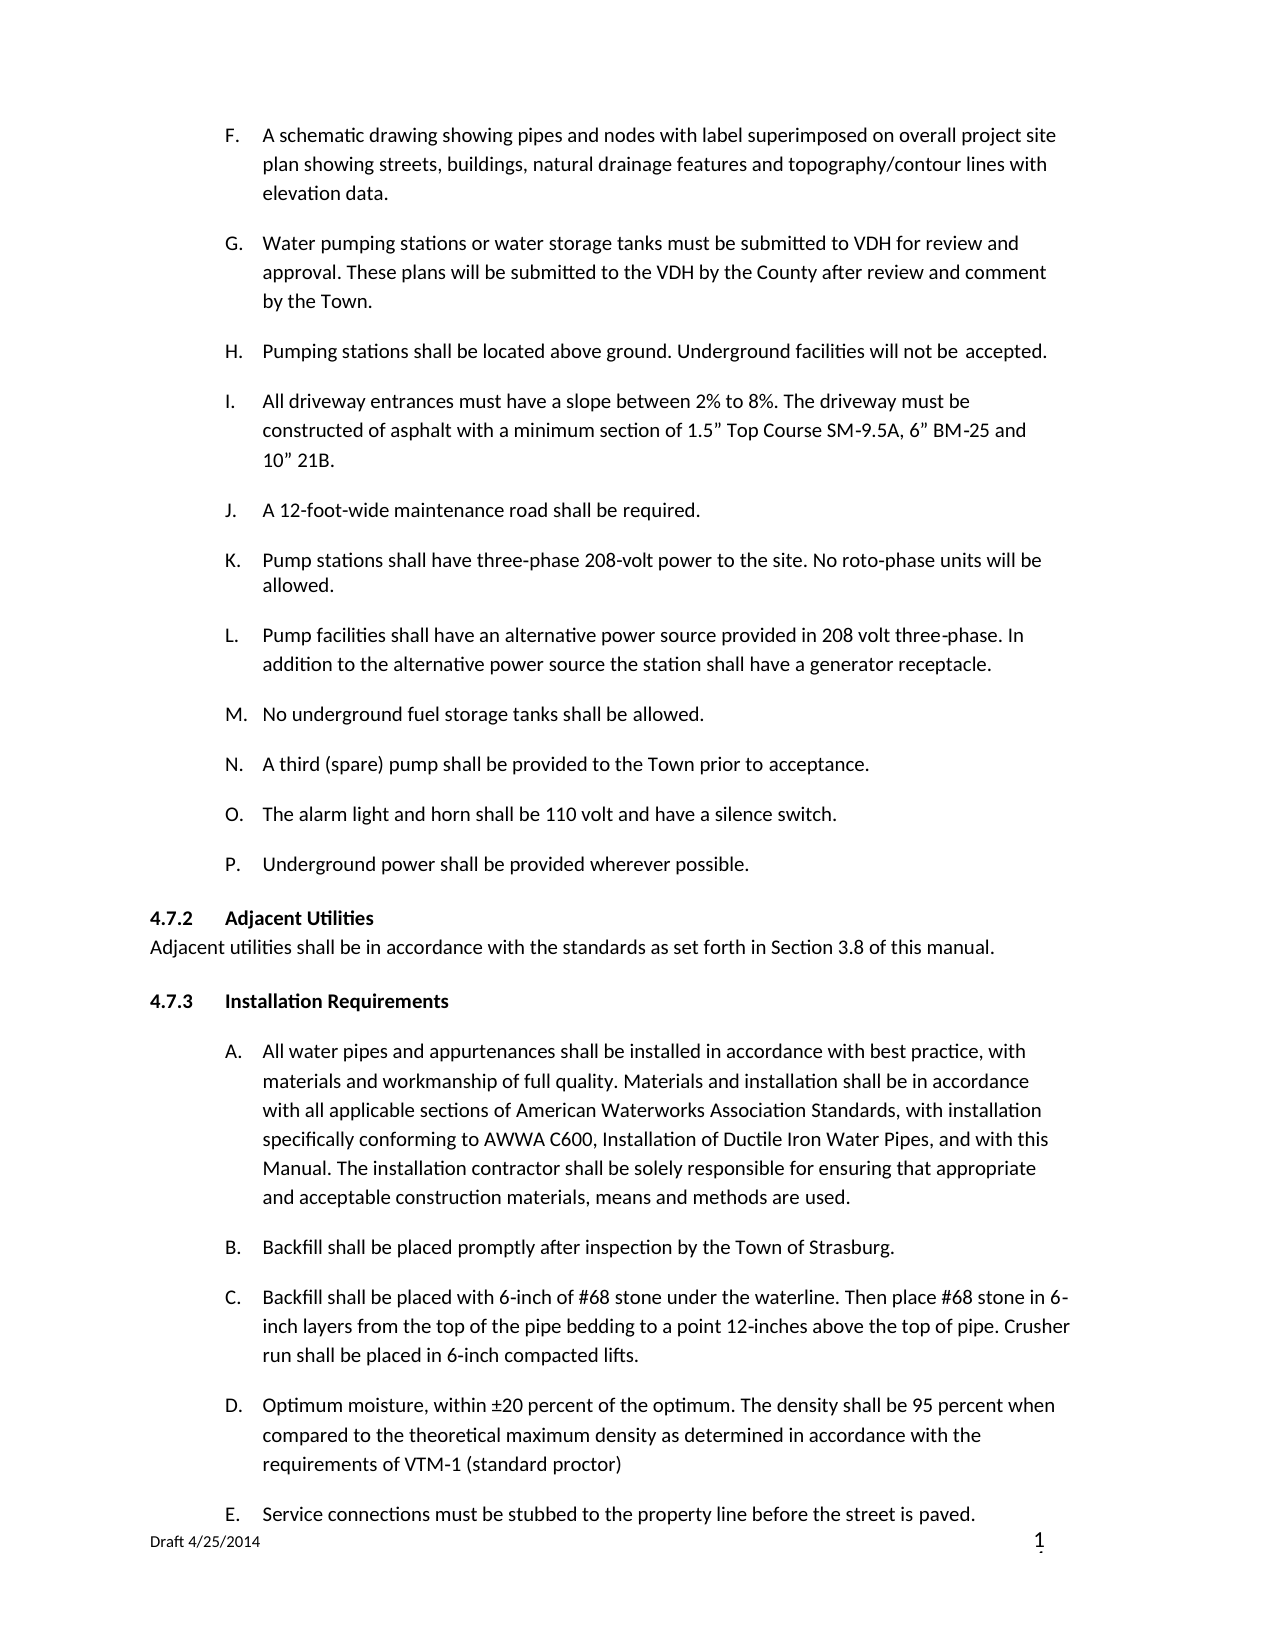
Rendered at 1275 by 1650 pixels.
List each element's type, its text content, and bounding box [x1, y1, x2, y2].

list Pump stations shall have three‐phase 208-volt power to the site. No roto‐phase units will be allowed. [225, 547, 1096, 598]
list A schematic drawing showing pipes and nodes with label superimposed on overall project site plan showing streets, buildings, natural drainage features and topography/contour lines with elevation data. [225, 122, 1060, 206]
list Service connections must be stubbed to the property line before the street is paved. [225, 1501, 1096, 1526]
list All water pipes and appurtenances shall be installed in accordance with best practice, with materials and workmanship of full quality. Materials and installation shall be in accordance with all applicable sections of American Waterworks Association Standards, with installation specifically conforming to AWWA C600, Installation of Ductile Iron Water Pipes, and with this Manual. The installation contractor shall be solely responsible for ensuring that appropriate and acceptable construction materials, means and methods are used. [225, 1039, 1069, 1210]
list Installation Requirements [150, 989, 1096, 1014]
list Water pumping stations or water storage tanks must be submitted to VDH for review and approval. These plans will be submitted to the VDH by the County after review and comment by the Town. [225, 230, 1065, 314]
list Pumping stations shall be located above ground. Underground facilities will not be accepted. [225, 338, 1096, 364]
list Backfill shall be placed promptly after inspection by the Town of Strasburg. [225, 1234, 1096, 1260]
list No underground fuel storage tanks shall be allowed. [225, 701, 1096, 727]
list A 12-foot-wide maintenance road shall be required. [225, 497, 1096, 522]
list A third (spare) pump shall be provided to the Town prior to acceptance. [225, 751, 1096, 777]
list Optimum moisture, within ±20 percent of the optimum. The density shall be 95 percent when compared to the theoretical maximum density as determined in accordance with the requirements of VTM‐1 (standard proctor) [225, 1393, 1086, 1476]
list Adjacent Utilities [150, 905, 1096, 931]
list Pump facilities shall have an alternative power source provided in 208 volt three‐phase. In addition to the alternative power source the station shall have a generator receptacle. [225, 622, 1068, 677]
text Adjacent utilities shall be in accordance with the standards as set forth in Section 3.8 of this manual. [150, 934, 1096, 960]
list The alarm light and horn shall be 110 volt and have a silence switch. [225, 801, 1096, 826]
list All driveway entrances must have a slope between 2% to 8%. The driveway must be constructed of asphalt with a minimum section of 1.5” Top Course SM‐9.5A, 6” BM‐25 and 10” 21B. [225, 388, 1060, 472]
list Underground power shall be provided wherever possible. [225, 851, 1096, 876]
list Backfill shall be placed with 6‐inch of #68 stone under the waterline. Then place #68 stone in 6‐inch layers from the top of the pipe bedding to a point 12‐inches above the top of pipe. Crusher run shall be placed in 6‐inch compacted lifts. [225, 1284, 1080, 1368]
